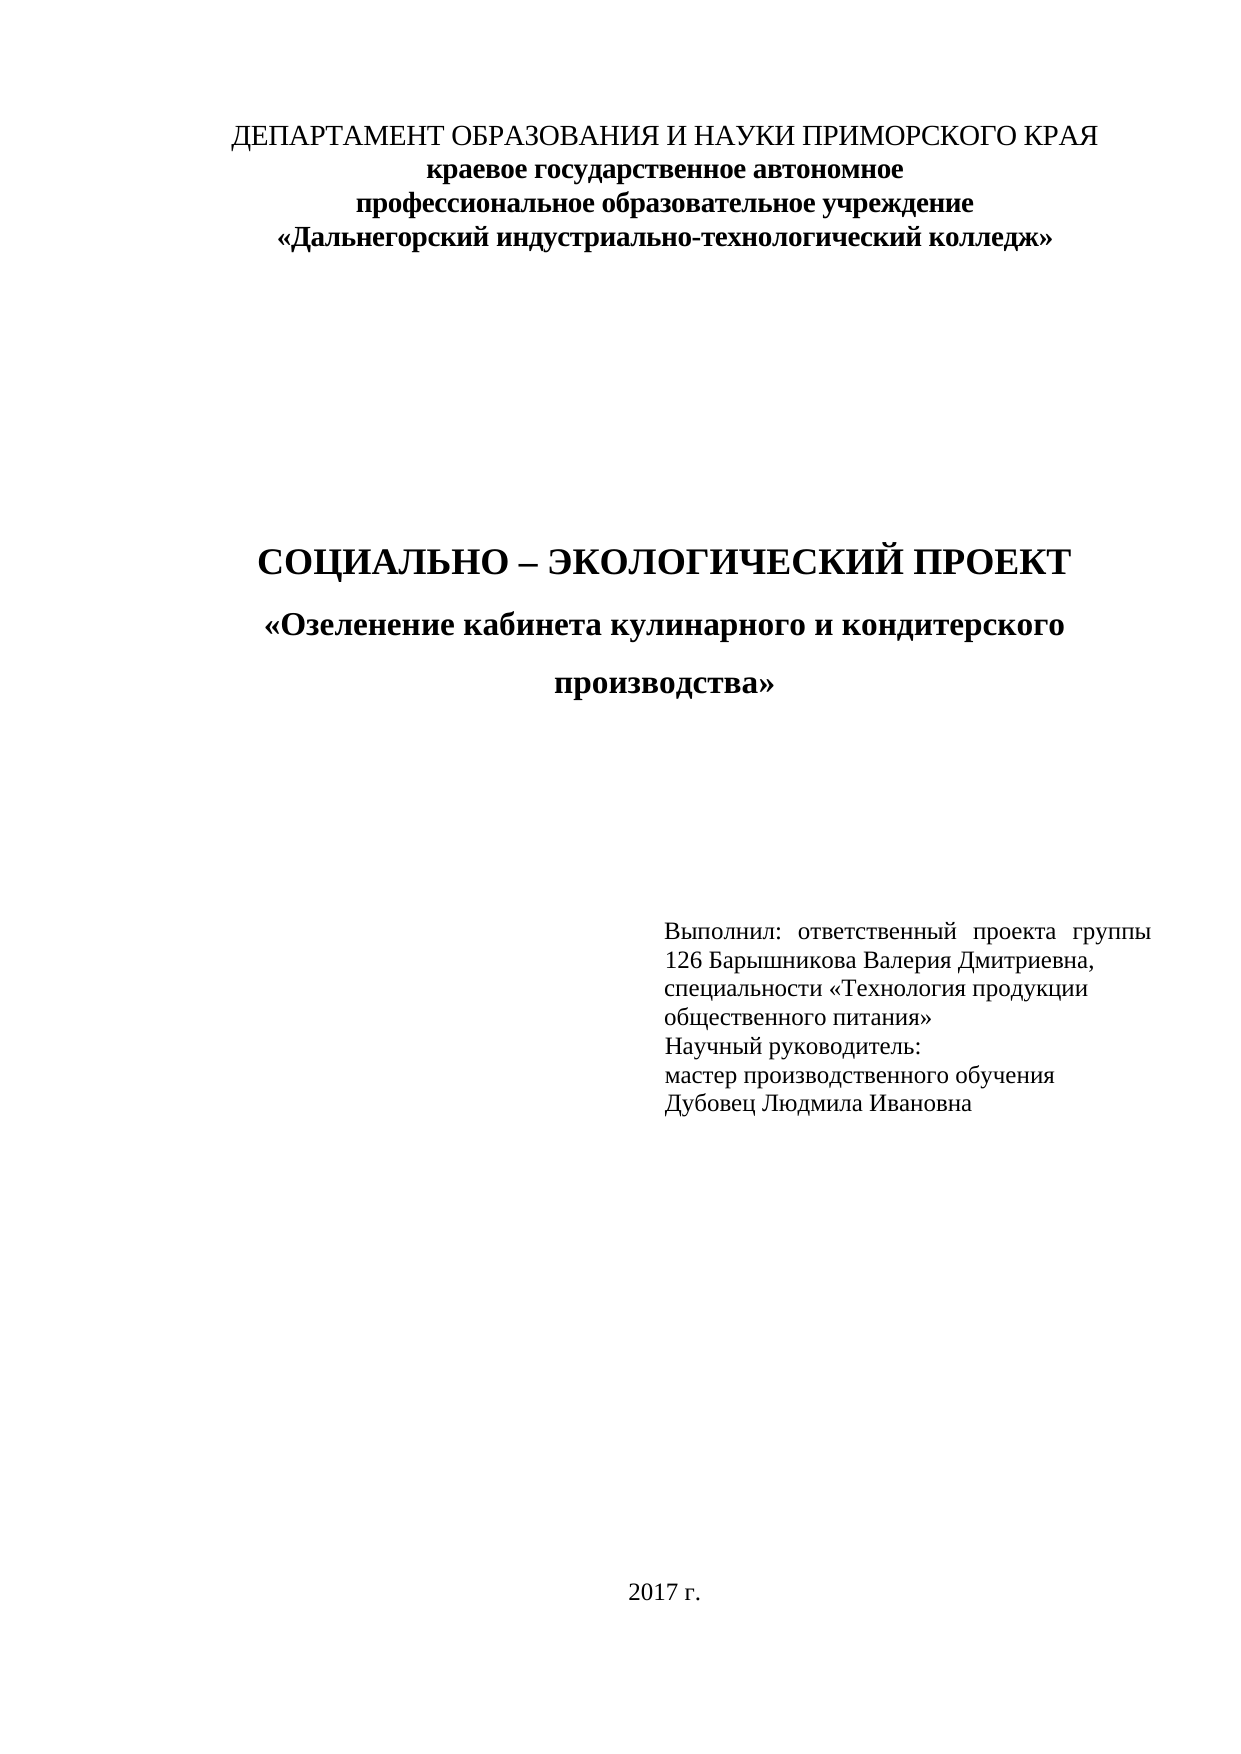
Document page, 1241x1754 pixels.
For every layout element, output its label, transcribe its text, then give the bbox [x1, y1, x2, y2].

text производства» [177, 662, 1152, 700]
text «Озеленение кабинета кулинарного и кондитерского [177, 604, 1152, 643]
text краевое государственное автономное [178, 152, 1152, 185]
text Научный руководитель: [664, 1031, 1152, 1060]
text «Дальнегорский индустриально-технологический колледж» [178, 219, 1152, 252]
text специальности «Технология продукции [664, 973, 1152, 1002]
text СОЦИАЛЬНО – ЭКОЛОГИЧЕСКИЙ ПРОЕКТ [177, 540, 1152, 583]
text Выполнил: ответственный проекта группы 126 Барышникова Валерия Дмитриевна, [664, 916, 1152, 973]
text 2017 г. [177, 1577, 1152, 1606]
text профессиональное образовательное учреждение [178, 185, 1152, 219]
text мастер производственного обучения [664, 1060, 1152, 1088]
text общественного питания» [664, 1002, 1152, 1031]
text ДЕПАРТАМЕНТ ОБРАЗОВАНИЯ И НАУКИ ПРИМОРСКОГО КРАЯ [178, 118, 1152, 152]
text Дубовец Людмила Ивановна [664, 1088, 1152, 1117]
